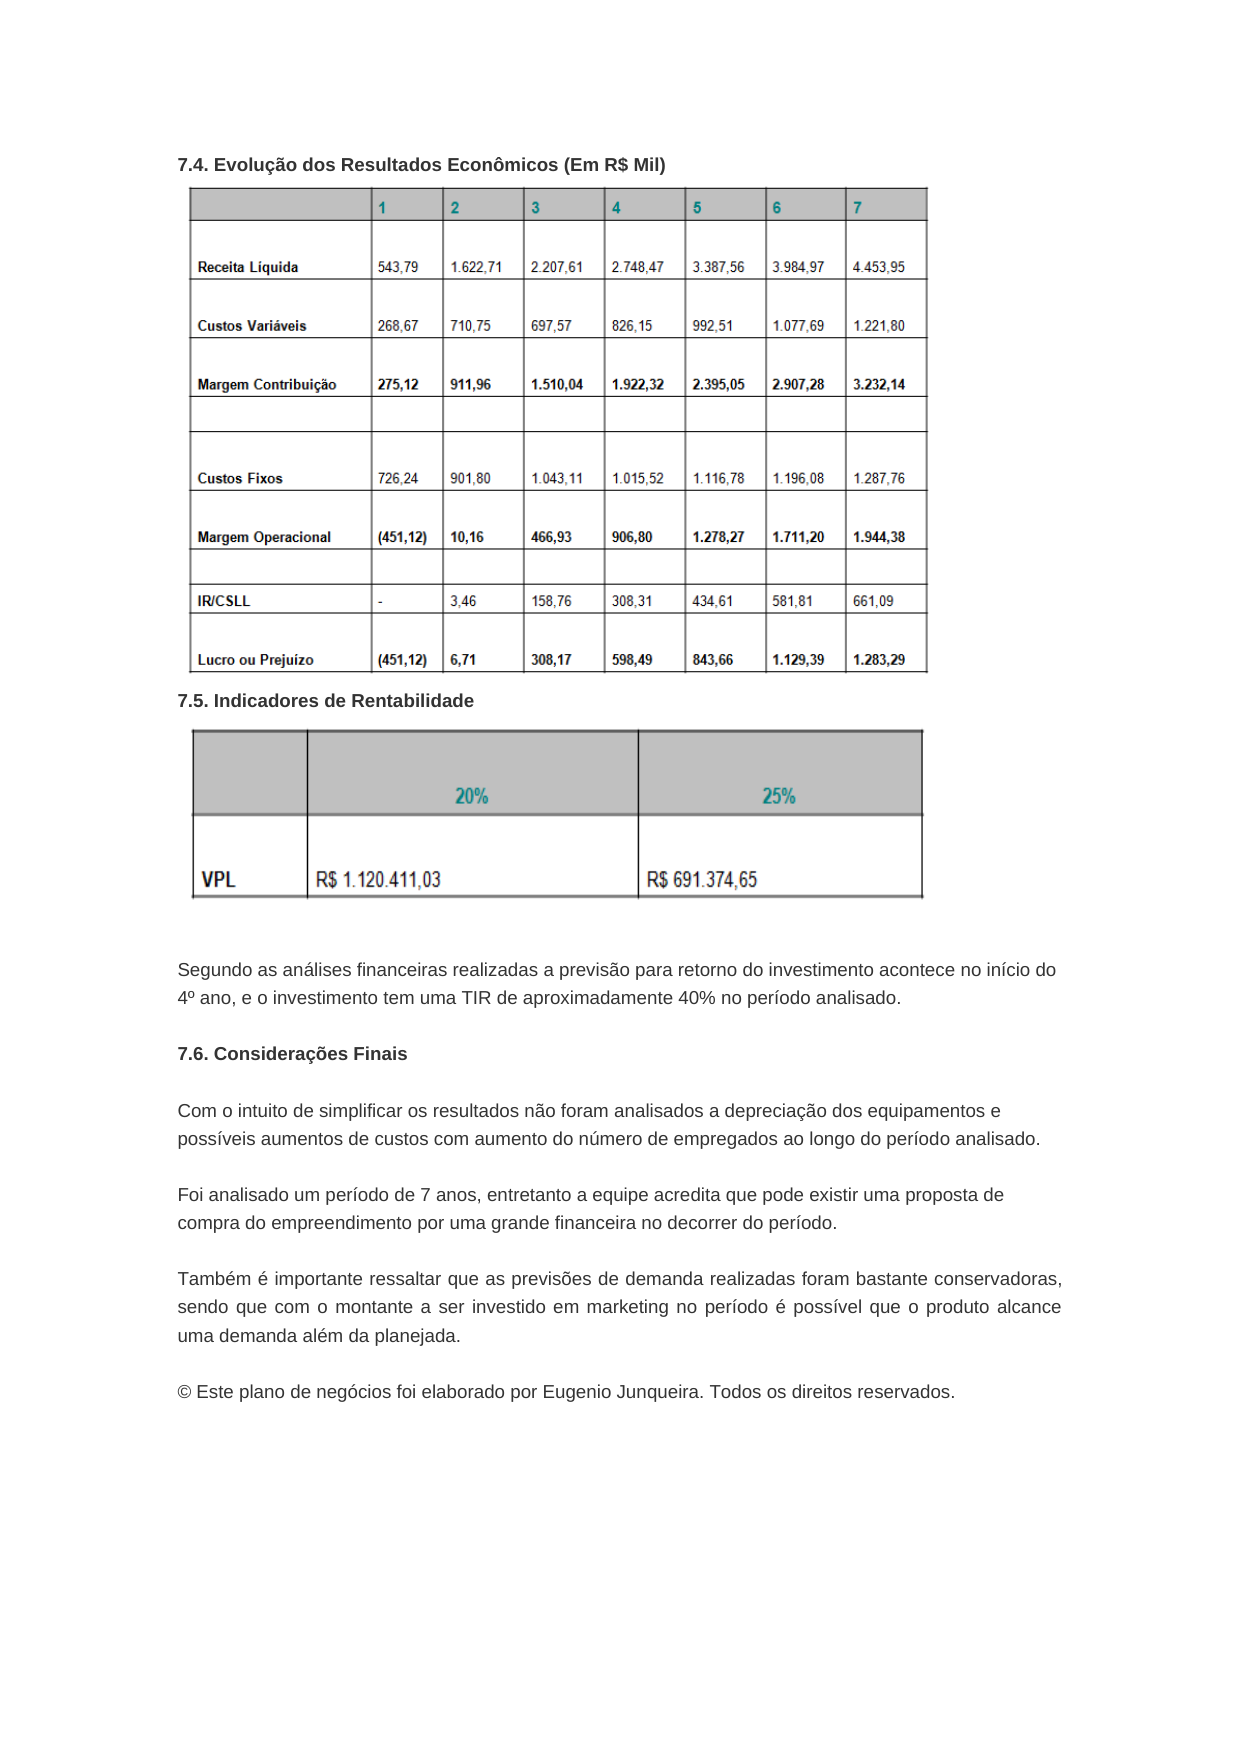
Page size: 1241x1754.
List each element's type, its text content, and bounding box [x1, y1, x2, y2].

text 7.4. Evolução dos Resultados Econômicos (Em R$ Mil) [177, 148, 1063, 176]
text Segundo as análises financeiras realizadas a previsão para retorno do investimento acontece no início do 4º ano, e o investimento tem uma TIR de aproximadamente 40% no período analisado. [177, 952, 1063, 1008]
text Foi analisado um período de 7 anos, entretanto a equipe acredita que pode existir uma proposta de compra do empreendimento por uma grande financeira no decorrer do período. [177, 1177, 1063, 1233]
picture [177, 175, 935, 684]
text 7.5. Indicadores de Rentabilidade [177, 683, 1063, 712]
picture [177, 711, 935, 925]
text © Este plano de negócios foi elaborado por Eugenio Junqueira. Todos os direitos reservados. [177, 1374, 1063, 1402]
text Com o intuito de simplificar os resultados não foram analisados a depreciação dos equipamentos e possíveis aumentos de custos com aumento do número de empregados ao longo do período analisado. [177, 1093, 1063, 1149]
text Também é importante ressaltar que as previsões de demanda realizadas foram bastante conservadoras, sendo que com o montante a ser investido em marketing no período é possível que o produto alcance uma demanda além da planejada. [177, 1262, 1063, 1346]
text 7.6. Considerações Finais [177, 1037, 1063, 1065]
